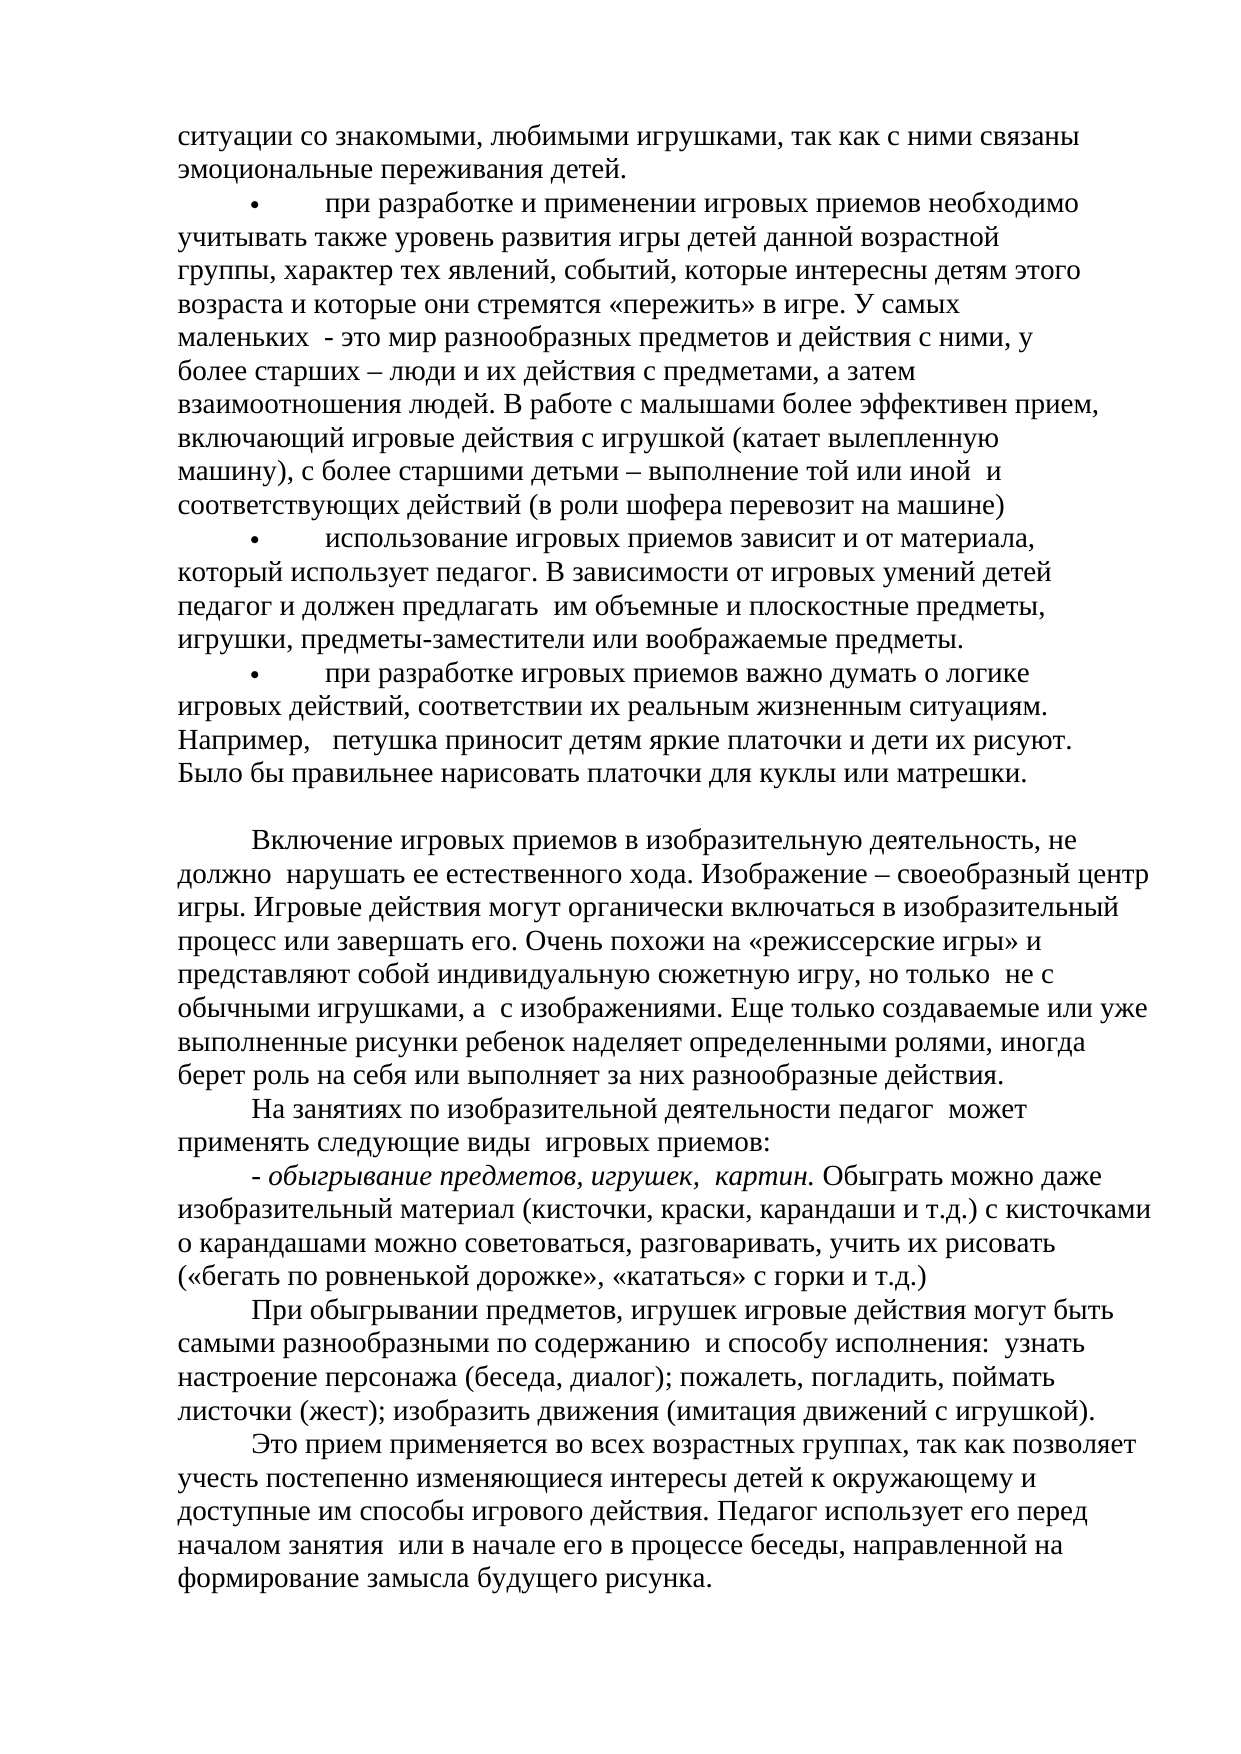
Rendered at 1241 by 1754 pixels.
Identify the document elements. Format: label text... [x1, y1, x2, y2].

text - обыгрывание предметов, игрушек, картин. Обыграть можно даже изобразительный материал (кисточки, краски, карандаши и т.д.) с кисточками о карандашами можно советоваться, разговаривать, учить их рисовать («бегать по ровненькой дорожке», «кататься» с горки и т.д.) [177, 1158, 1152, 1292]
text При обыгрывании предметов, игрушек игровые действия могут быть самыми разнообразными по содержанию и способу исполнения: узнать настроение персонажа (беседа, диалог); пожалеть, погладить, поймать листочки (жест); изобразить движения (имитация движений с игрушкой). [177, 1292, 1152, 1426]
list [177, 118, 1102, 185]
text На занятиях по изобразительной деятельности педагог может применять следующие виды игровых приемов: [177, 1091, 1152, 1158]
list при разработке игровых приемов важно думать о логике игровых действий, соответствии их реальным жизненным ситуациям. Например, петушка приносит детям яркие платочки и дети их рисуют. Было бы правильнее нарисовать платочки для куклы или матрешки. [177, 655, 1102, 789]
list при разработке и применении игровых приемов необходимо учитывать также уровень развития игры детей данной возрастной группы, характер тех явлений, событий, которые интересны детям этого возраста и которые они стремятся «пережить» в игре. У самых маленьких - это мир разнообразных предметов и действия с ними, у более старших – люди и их действия с предметами, а затем взаимоотношения людей. В работе с малышами более эффективен прием, включающий игровые действия с игрушкой (катает вылепленную машину), с более старшими детьми – выполнение той или иной и соответствующих действий (в роли шофера перевозит на машине) [177, 185, 1102, 521]
text Включение игровых приемов в изобразительную деятельность, не должно нарушать ее естественного хода. Изображение – своеобразный центр игры. Игровые действия могут органически включаться в изобразительный процесс или завершать его. Очень похожи на «режиссерские игры» и представляют собой индивидуальную сюжетную игру, но только не с обычными игрушками, а с изображениями. Еще только создаваемые или уже выполненные рисунки ребенок наделяет определенными ролями, иногда берет роль на себя или выполняет за них разнообразные действия. [177, 822, 1152, 1091]
list использование игровых приемов зависит и от материала, который использует педагог. В зависимости от игровых умений детей педагог и должен предлагать им объемные и плоскостные предметы, игрушки, предметы-заместители или воображаемые предметы. [177, 521, 1102, 655]
text Это прием применяется во всех возрастных группах, так как позволяет учесть постепенно изменяющиеся интересы детей к окружающему и доступные им способы игрового действия. Педагог использует его перед началом занятия или в начале его в процессе беседы, направленной на формирование замысла будущего рисунка. [177, 1426, 1152, 1594]
